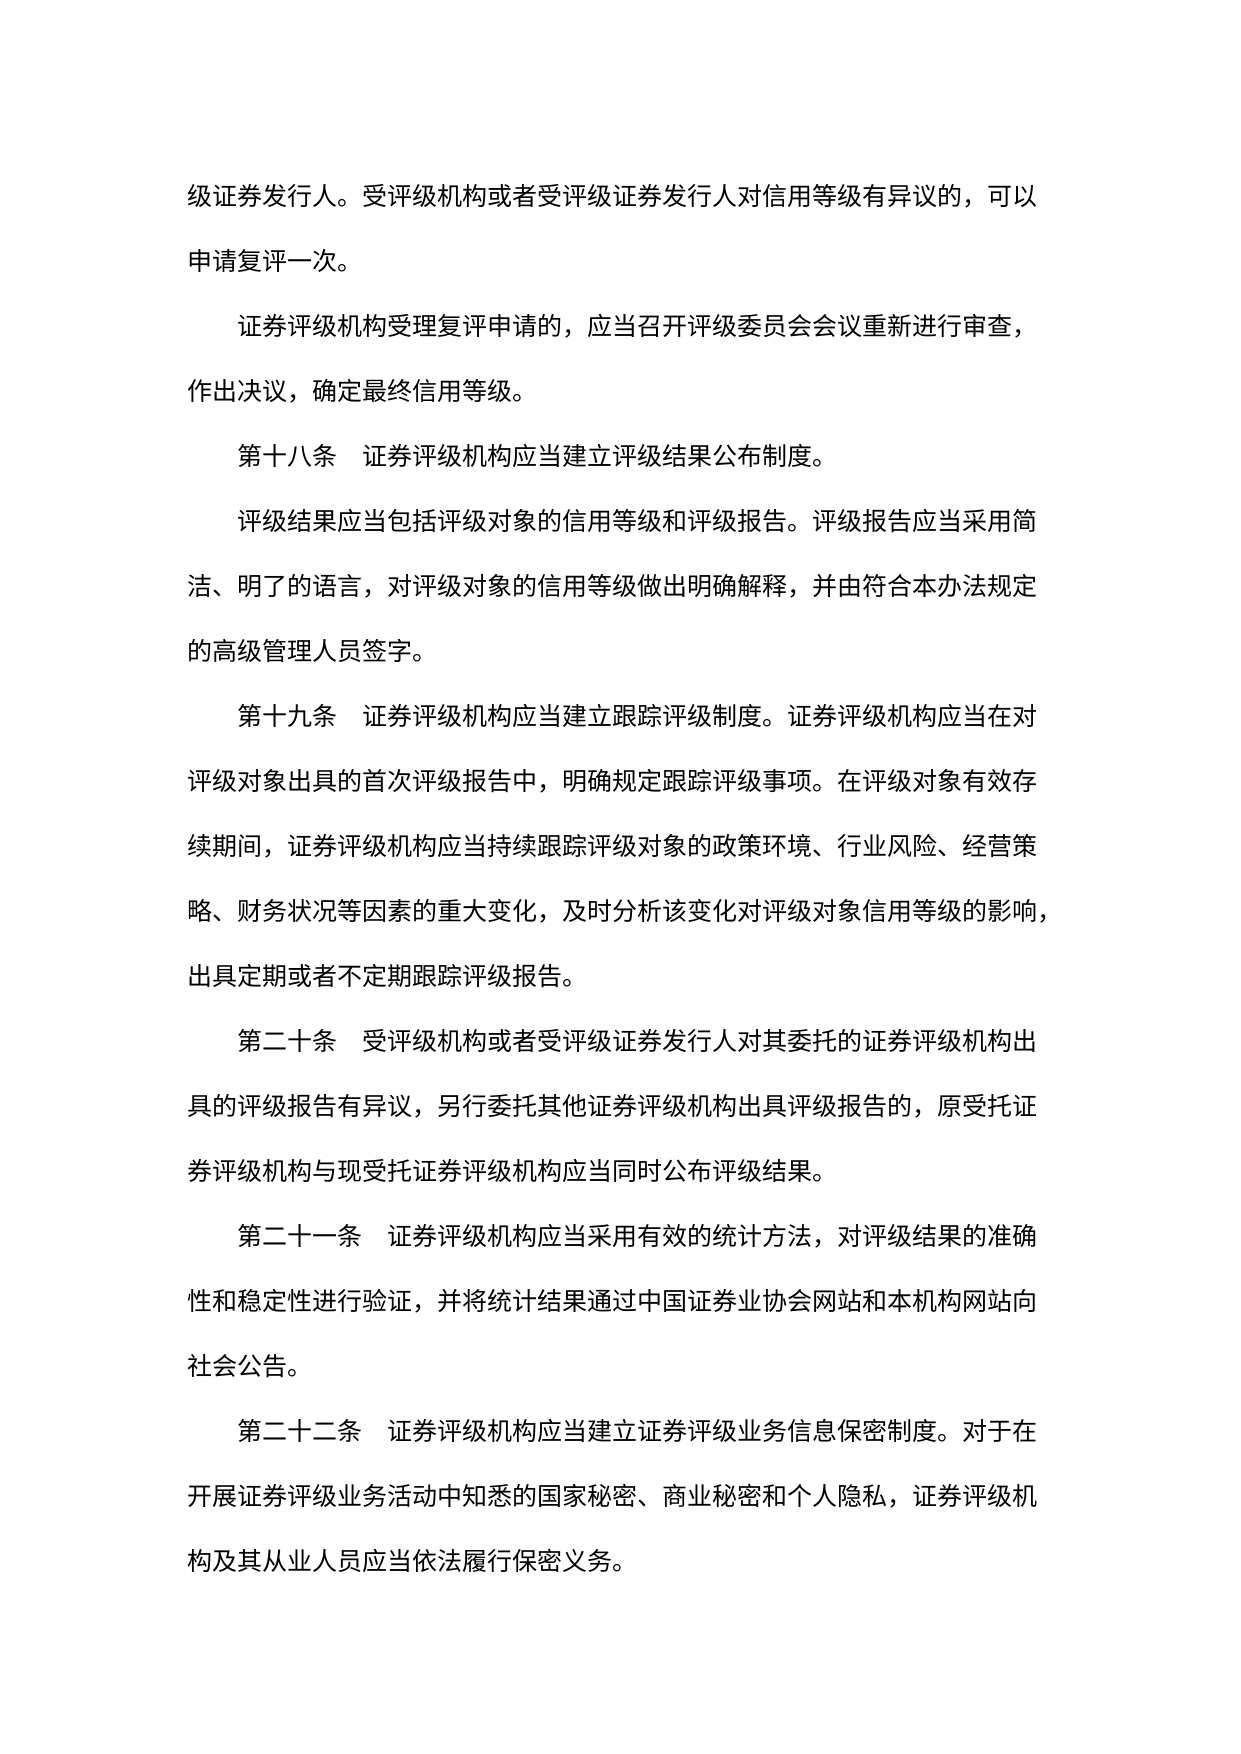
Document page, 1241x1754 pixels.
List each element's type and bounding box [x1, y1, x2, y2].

text [187, 162, 1053, 1592]
